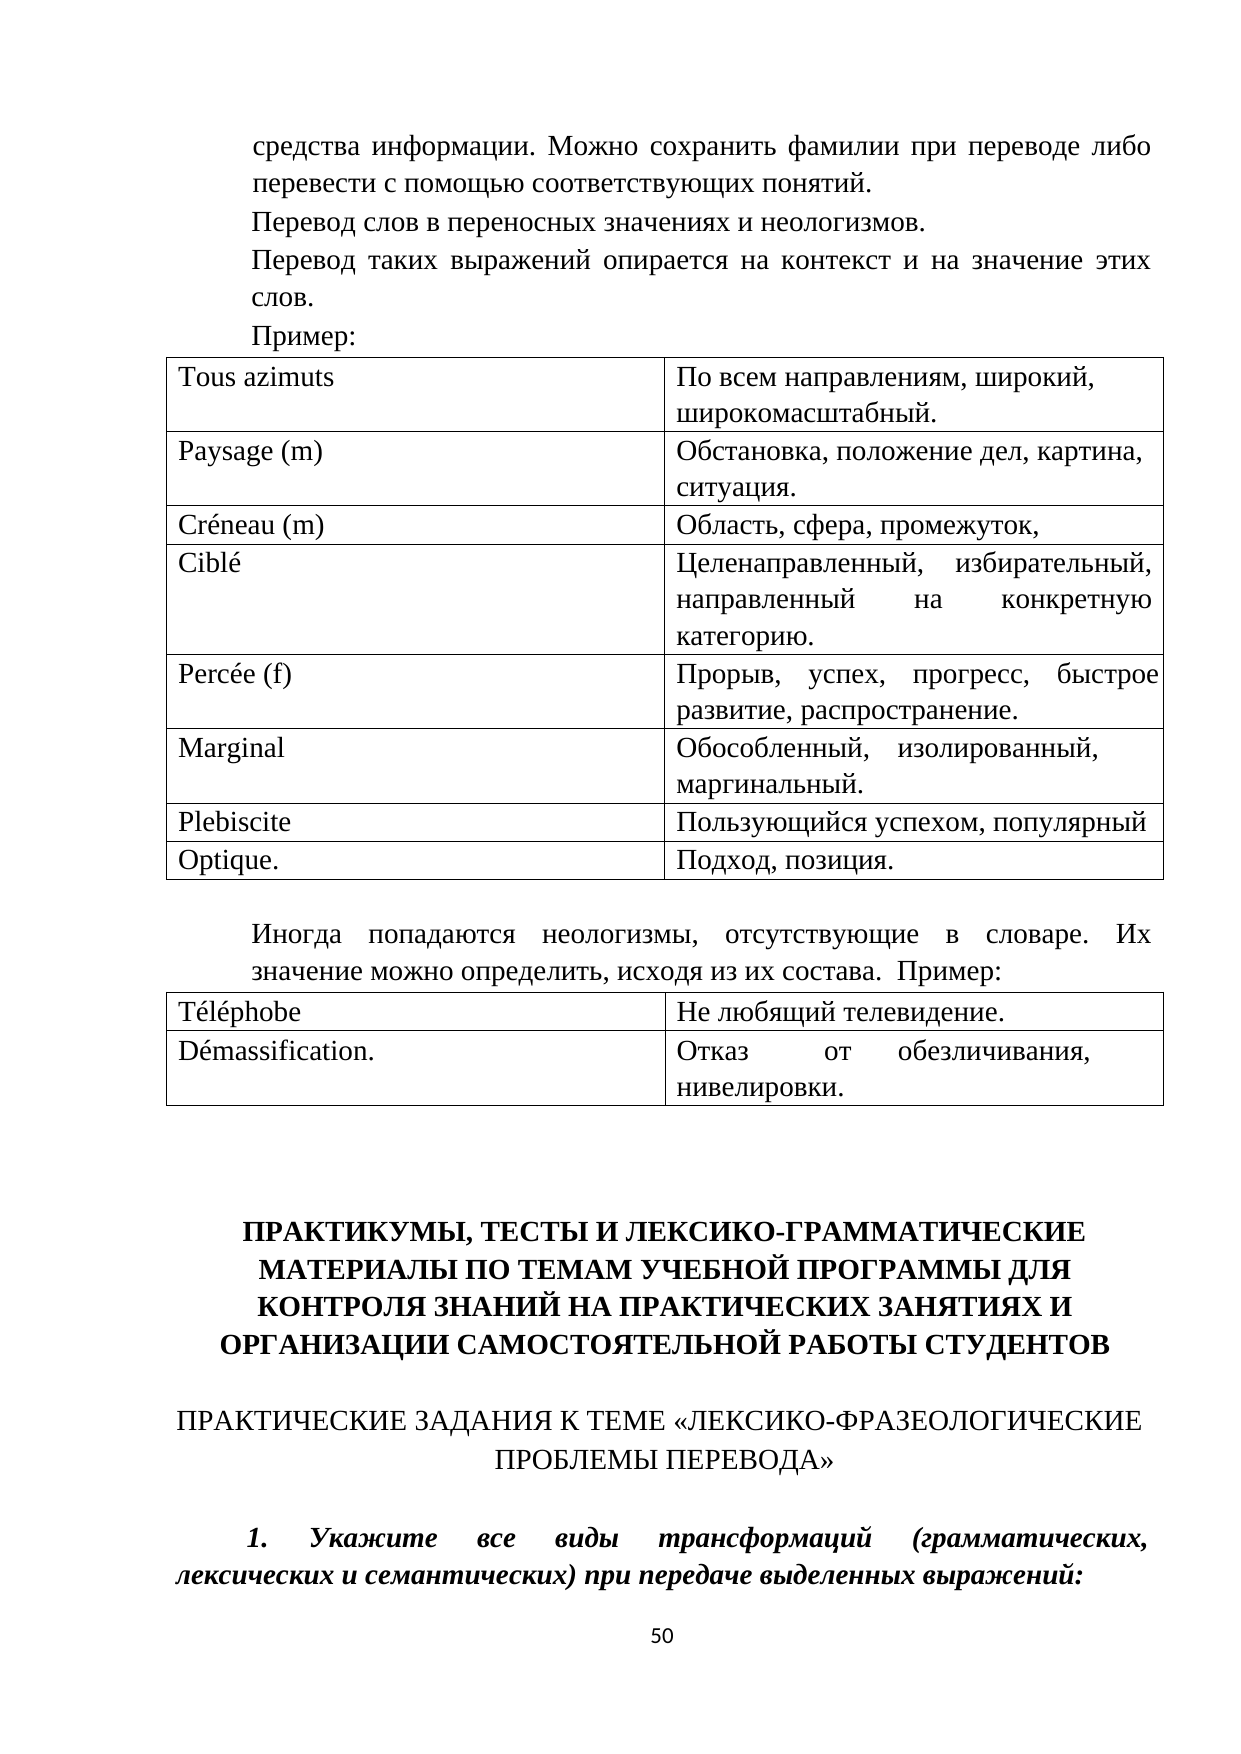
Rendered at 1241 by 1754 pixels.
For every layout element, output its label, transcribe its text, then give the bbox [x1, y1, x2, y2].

table_cell Обстановка, положение дел, картина, ситуация. [665, 432, 1163, 505]
table_header Téléphobe [167, 993, 665, 1030]
table_cell Optique. [167, 842, 664, 879]
subtitle ПРАКТИКУМЫ, ТЕСТЫ И ЛЕКСИКО-ГРАММАТИЧЕСКИЕ МАТЕРИАЛЫ ПО ТЕМАМ УЧЕБНОЙ ПРОГРАММЫ ДЛЯ КОНТРОЛЯ ЗНАНИЙ НА ПРАКТИЧЕСКИХ ЗАНЯТИЯХ И ОРГАНИЗАЦИИ САМОСТОЯТЕЛЬНОЙ РАБОТЫ СТУДЕНТОВ [177, 1214, 1151, 1360]
text Пример: [251, 318, 1152, 352]
table_cell Démassification. [167, 1031, 665, 1105]
table_cell Подход, позиция. [665, 842, 1163, 879]
table_cell Plebiscite [167, 804, 664, 841]
text Перевод слов в переносных значениях и неологизмов. [251, 204, 1152, 237]
text Перевод таких выражений опирается на контекст и на значение этих слов. [251, 242, 1152, 313]
text ПРОБЛЕМЫ ПЕРЕВОДА» [177, 1442, 1152, 1475]
table_cell Отказ от обезличивания, нивелировки. [666, 1031, 1163, 1105]
table_header Tous azimuts [167, 358, 664, 431]
table_cell Обособленный, изолированный, маргинальный. [665, 729, 1163, 802]
table_cell Область, сфера, промежуток, [665, 506, 1163, 543]
table_header По всем направлениям, широкий, широкомасштабный. [665, 358, 1163, 431]
table_cell Пользующийся успехом, популярный [665, 804, 1163, 841]
table_cell Créneau (m) [167, 506, 664, 543]
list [215, 128, 1152, 198]
text ПРАКТИЧЕСКИЕ ЗАДАНИЯ К ТЕМЕ «ЛЕКСИКО-ФРАЗЕОЛОГИЧЕСКИЕ [176, 1403, 1152, 1437]
text 1. Укажите все виды трансформаций (грамматических, лексических и семантических) при передаче выделенных выражений: [176, 1520, 1152, 1591]
table_cell Paysage (m) [167, 432, 664, 505]
table_cell Percée (f) [167, 655, 664, 728]
table_cell Ciblé [167, 545, 664, 654]
table_cell Целенаправленный, избирательный, направленный на конкретную категорию. [665, 545, 1163, 654]
table_cell Прорыв, успех, прогресс, быстрое развитие, распространение. [665, 655, 1163, 728]
table_cell Marginal [167, 729, 664, 802]
table_header Не любящий телевидение. [666, 993, 1163, 1030]
text Иногда попадаются неологизмы, отсутствующие в словаре. Их значение можно определить, исходя из их состава. Пример: [251, 916, 1152, 987]
